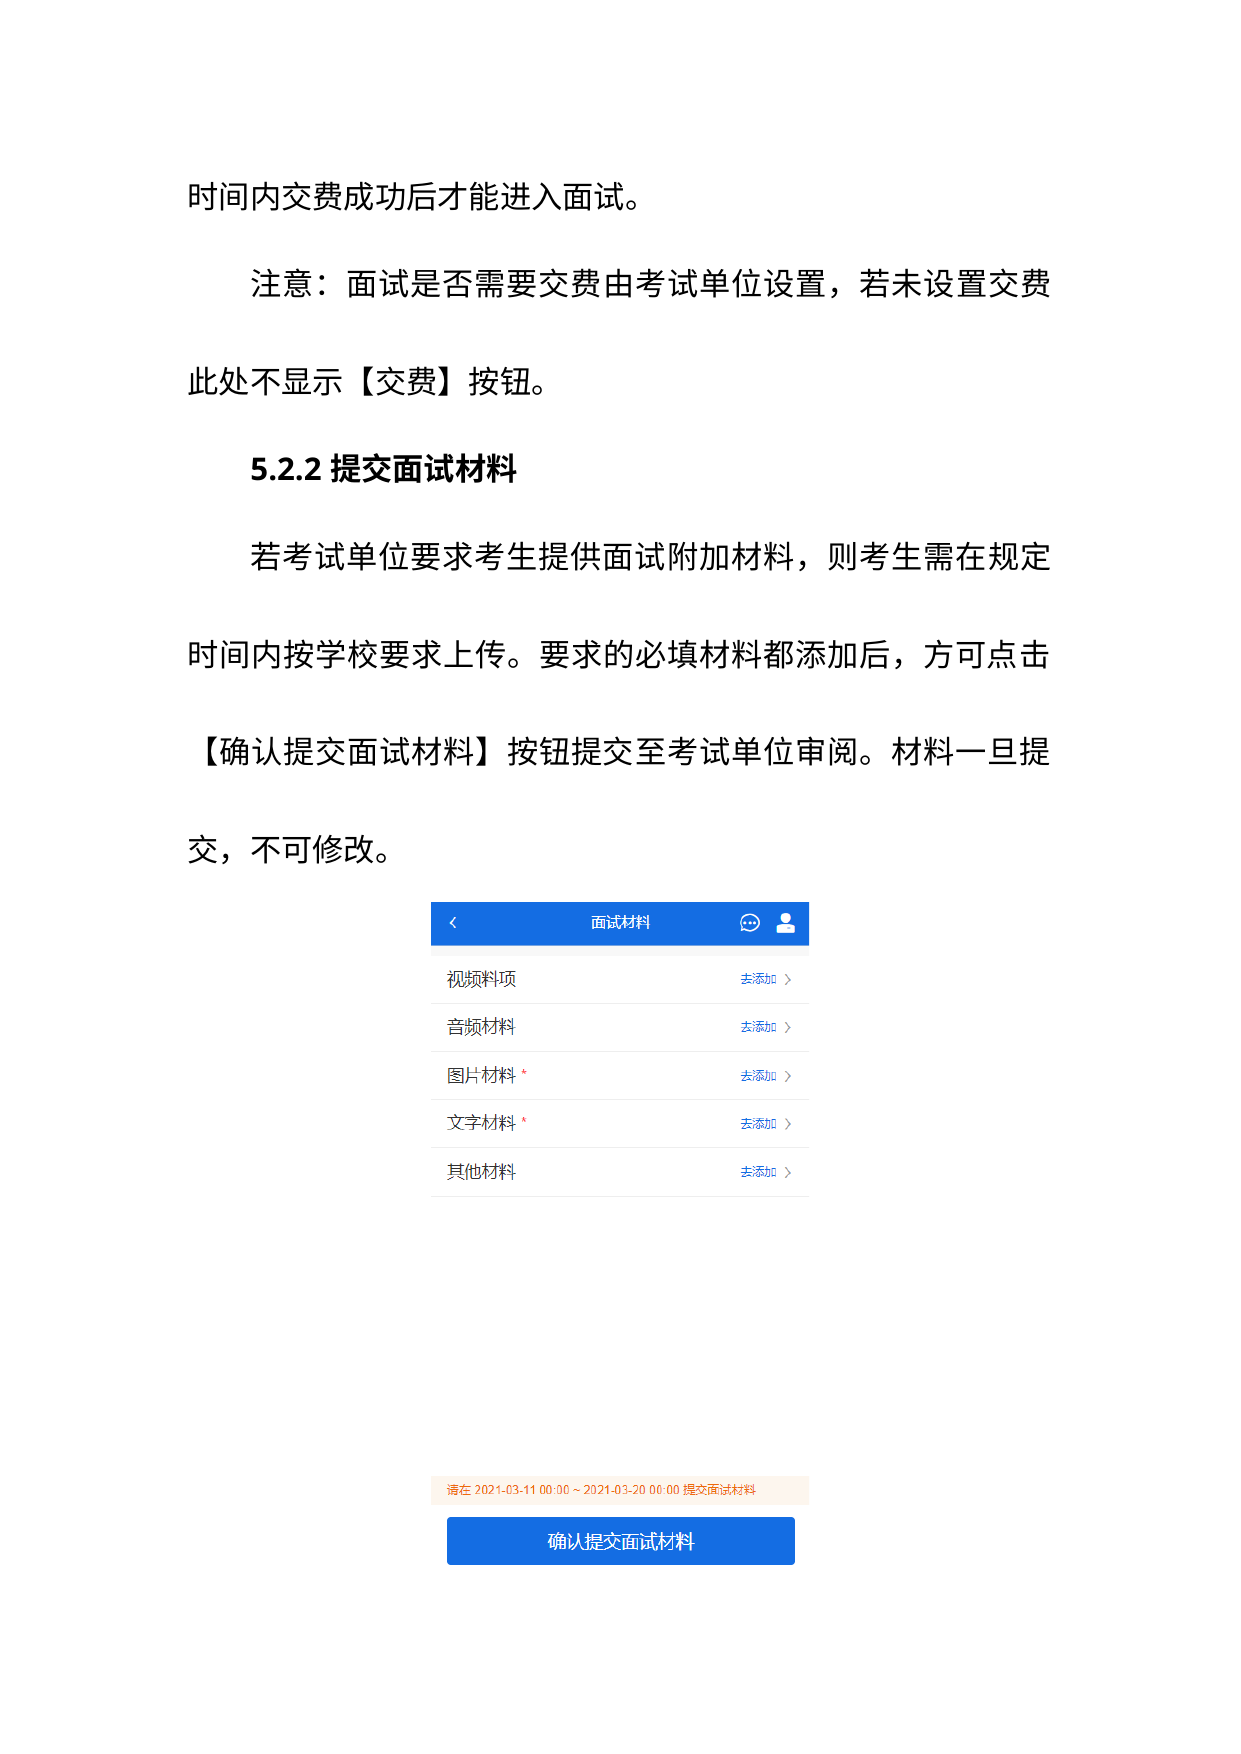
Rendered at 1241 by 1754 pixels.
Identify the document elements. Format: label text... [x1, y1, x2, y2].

picture [431, 902, 810, 1573]
text 若考试单位要求考生提供面试附加材料，则考生需在规定时间内按学校要求上传。要求的必填材料都添加后，方可点击【确认提交面试材料】按钮提交至考试单位审阅。材料一旦提交，不可修改。 [187, 522, 1053, 880]
text 5.2.2 提交面试材料 [187, 435, 1053, 500]
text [187, 162, 1053, 227]
text 注意：面试是否需要交费由考试单位设置，若未设置交费，此处不显示【交费】按钮。 [187, 249, 1053, 412]
